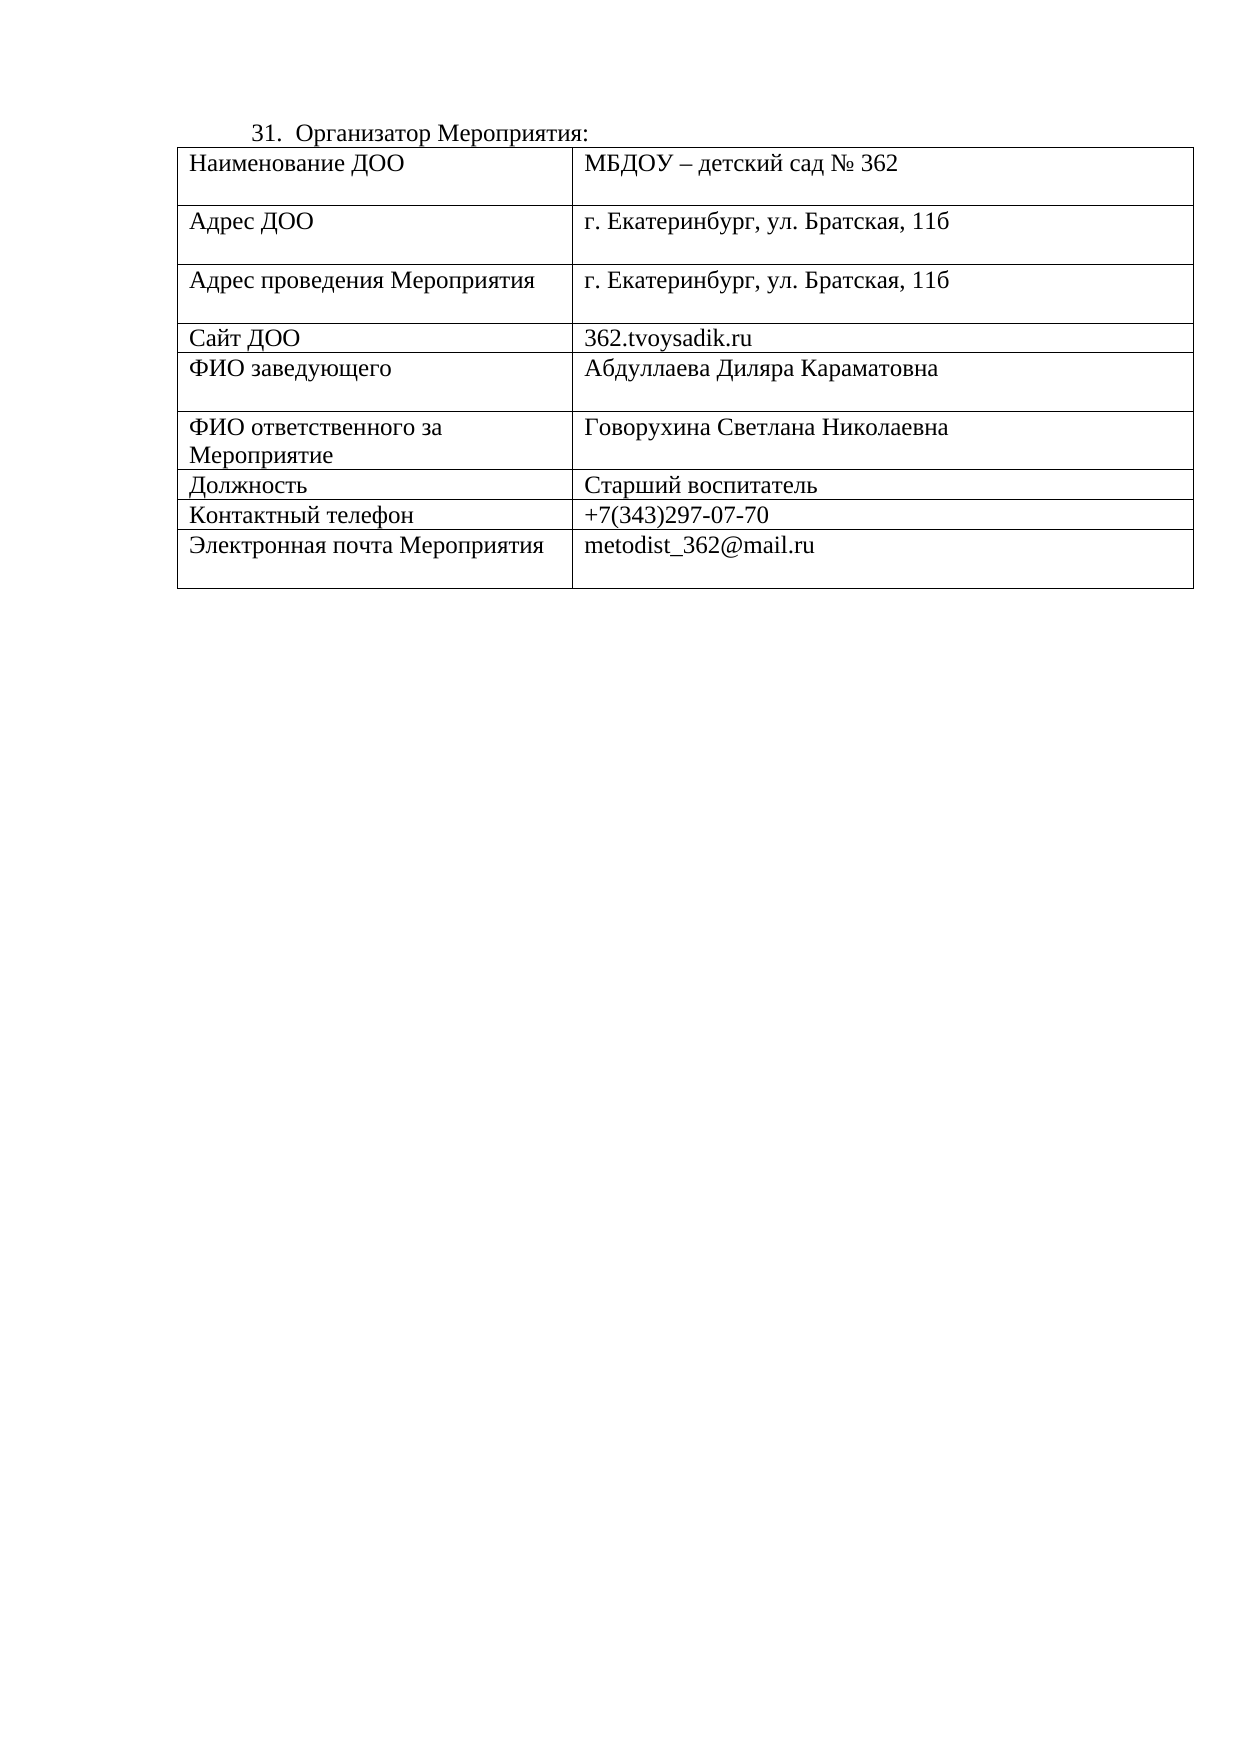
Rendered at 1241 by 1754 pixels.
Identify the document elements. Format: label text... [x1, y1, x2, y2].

table_cell 362.tvoysadik.ru [573, 324, 1193, 352]
table_cell metodist_362@mail.ru [573, 530, 1193, 587]
list Организатор Мероприятия: [177, 118, 1181, 147]
table_cell Старший воспитатель [573, 470, 1193, 499]
table_cell Адрес проведения Мероприятия [178, 265, 572, 322]
table_cell ФИО ответственного за Мероприятие [178, 412, 572, 469]
table_cell ФИО заведующего [178, 353, 572, 411]
table_cell Говорухина Светлана Николаевна [573, 412, 1193, 469]
table_header Наименование ДОО [178, 148, 572, 205]
table_cell +7(343)297-07-70 [573, 500, 1193, 529]
table_cell Сайт ДОО [178, 324, 572, 352]
table_cell Должность [178, 470, 572, 499]
table_cell Абдуллаева Диляра Караматовна [573, 353, 1193, 411]
table_cell Контактный телефон [178, 500, 572, 529]
table_cell Адрес ДОО [178, 206, 572, 264]
table_header МБДОУ – детский сад № 362 [573, 148, 1193, 205]
table_cell Электронная почта Мероприятия [178, 530, 572, 587]
table_cell г. Екатеринбург, ул. Братская, 11б [573, 206, 1193, 264]
table_cell г. Екатеринбург, ул. Братская, 11б [573, 265, 1193, 322]
